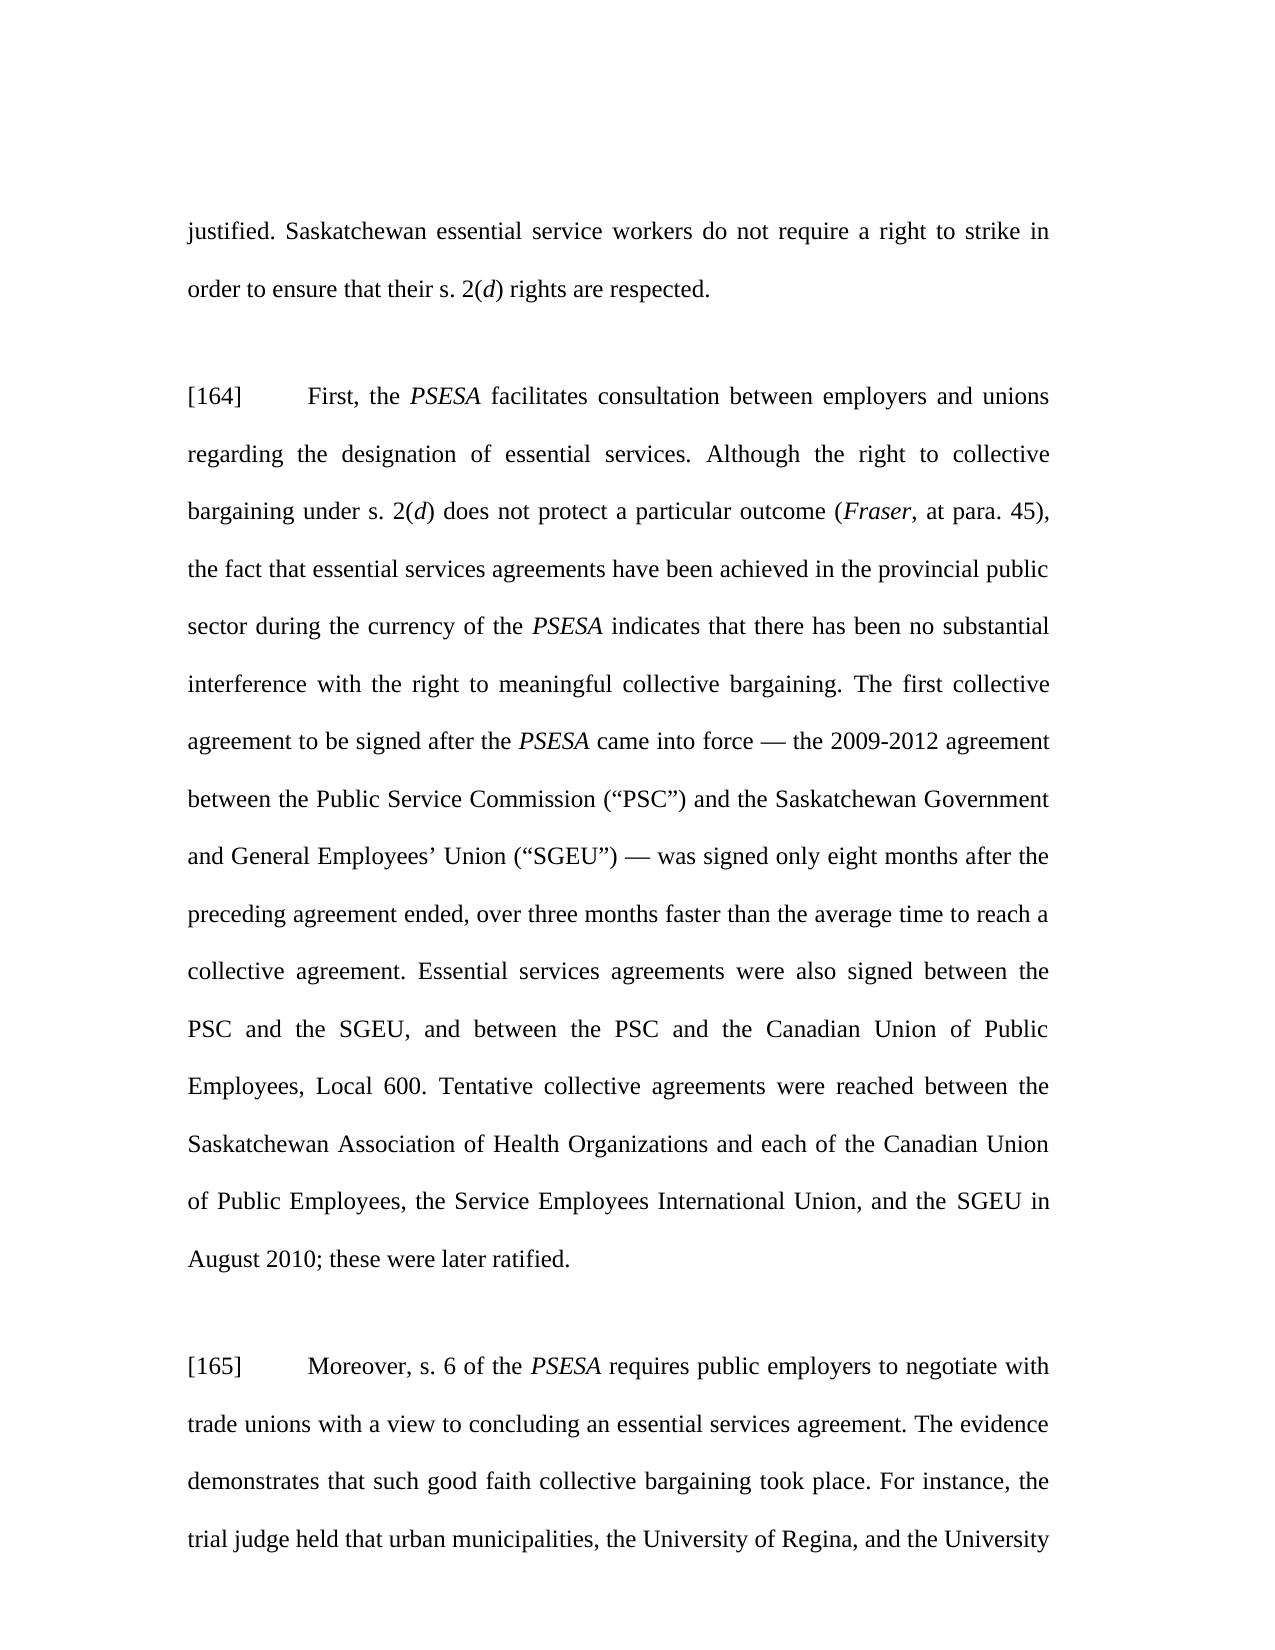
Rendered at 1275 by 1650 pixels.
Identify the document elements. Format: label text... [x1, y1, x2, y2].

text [187, 216, 1050, 303]
text First, the PSESA facilitates consultation between employers and unions regarding the designation of essential services. Although the right to collective bargaining under s. 2(d) does not protect a particular outcome (Fraser, at para. 45), the fact that essential services agreements have been achieved in the provincial public sector during the currency of the PSESA indicates that there has been no substantial interference with the right to meaningful collective bargaining. The first collective agreement to be signed after the PSESA came into force — the 2009-2012 agreement between the Public Service Commission (“PSC”) and the Saskatchewan Government and General Employees’ Union (“SGEU”) — was signed only eight months after the preceding agreement ended, over three months faster than the average time to reach a collective agreement. Essential services agreements were also signed between the PSC and the SGEU, and between the PSC and the Canadian Union of Public Employees, Local 600. Tentative collective agreements were reached between the Saskatchewan Association of Health Organizations and each of the Canadian Union of Public Employees, the Service Employees International Union, and the SGEU in August 2010; these were later ratified. [187, 381, 1050, 1273]
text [187, 1351, 1050, 1553]
